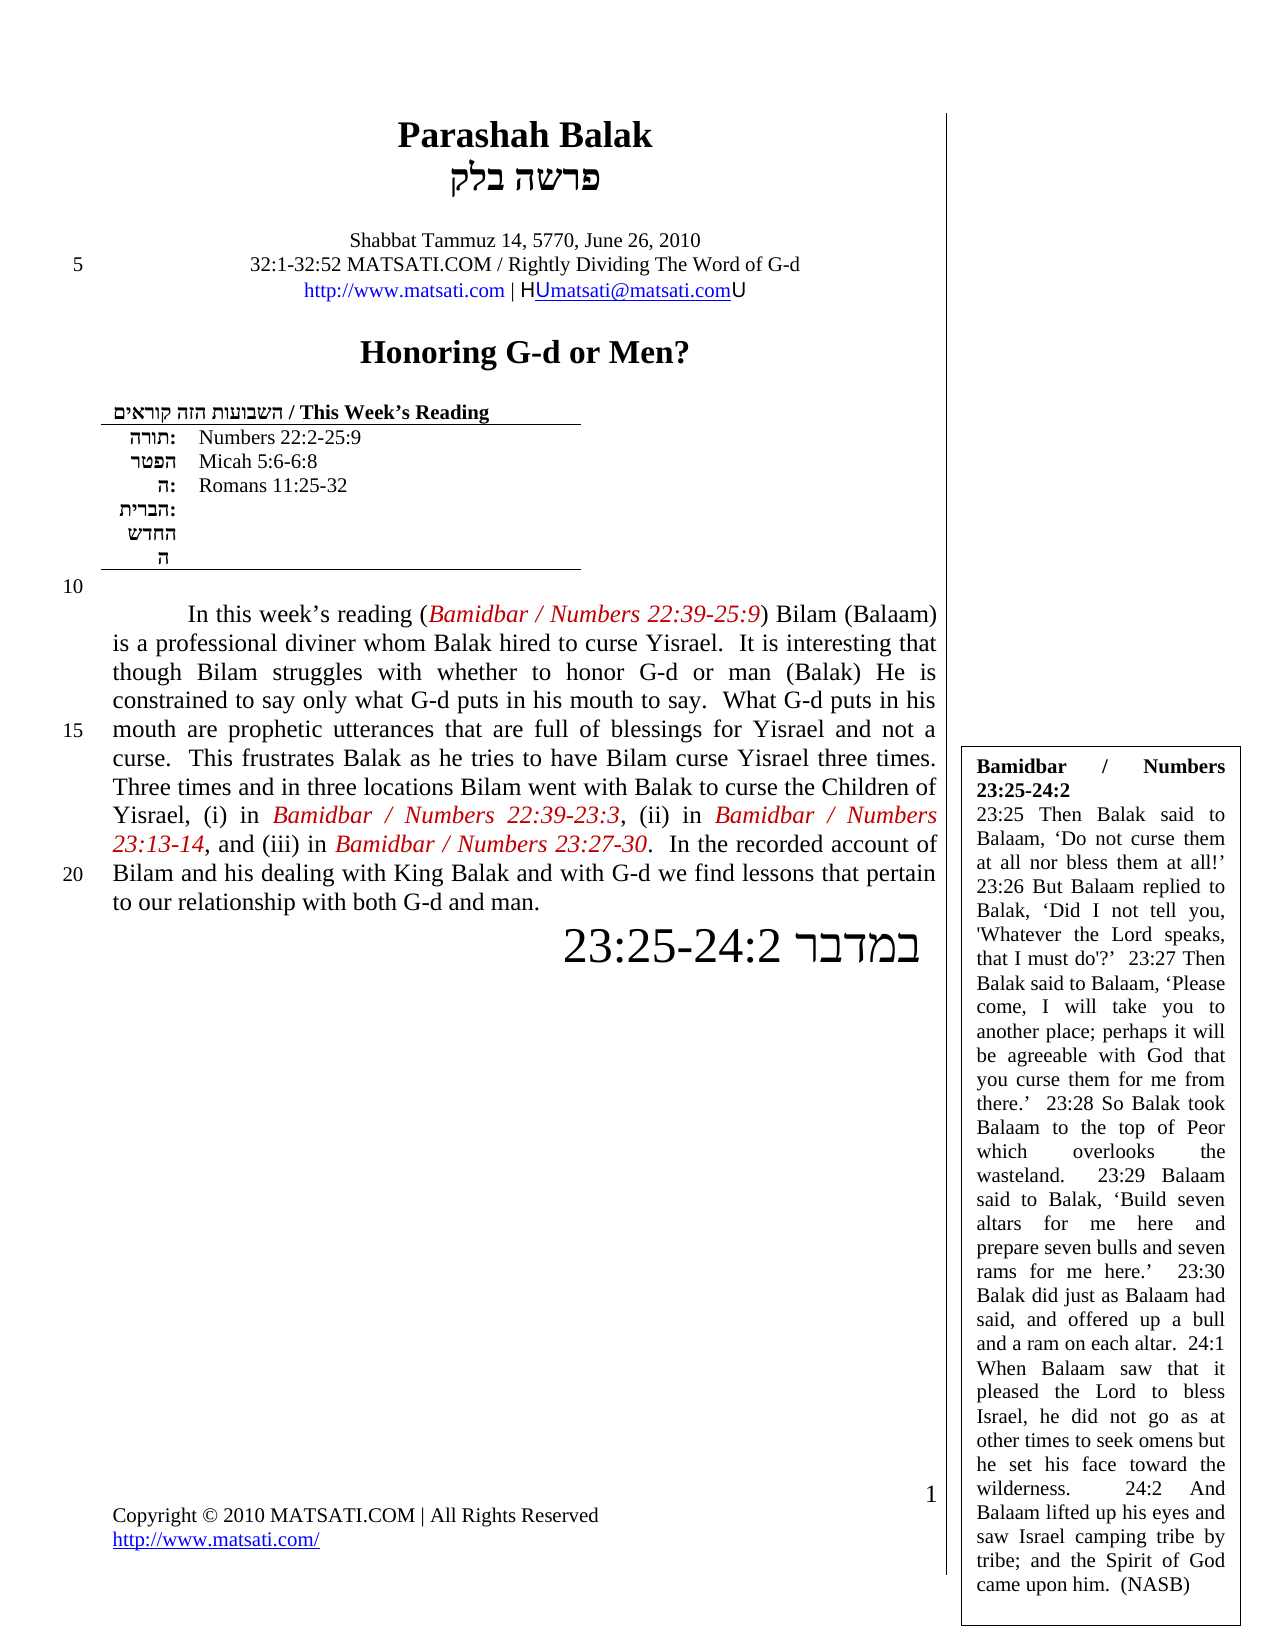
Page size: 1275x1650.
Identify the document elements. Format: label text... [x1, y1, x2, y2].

text Honoring G-d or Men? [112, 333, 937, 371]
table_header השבועות הזה קוראים / This Week’s Reading [101, 400, 581, 424]
text פרשה בלק [112, 156, 937, 199]
table_cell תורה: הפטרה: הברית: החדשה: [101, 425, 187, 569]
text במדבר 23:25-24:2 [337, 915, 937, 973]
text In this week’s reading (Bamidbar / Numbers 22:39-25:9) Bilam (Balaam) is a professional diviner whom Balak hired to curse Yisrael. It is interesting that though Bilam struggles with whether to honor G-d or man (Balak) He is constrained to say only what G-d puts in his mouth to say. What G-d puts in his mouth are prophetic utterances that are full of blessings for Yisrael and not a curse. This frustrates Balak as he tries to have Bilam curse Yisrael three times. Three times and in three locations Bilam went with Balak to curse the Children of Yisrael, (i) in Bamidbar / Numbers 22:39-23:3, (ii) in Bamidbar / Numbers 23:13-14, and (iii) in Bamidbar / Numbers 23:27-30. In the recorded account of Bilam and his dealing with King Balak and with G-d we find lessons that pertain to our relationship with both G-d and man. [112, 599, 937, 915]
text http://www.matsati.com | HUmatsati@matsati.comU [112, 276, 937, 304]
table_cell Numbers 22:2-25:9 Micah 5:6-6:8 Romans 11:25-32 [188, 425, 581, 569]
text 32:1-32:52 MATSATI.COM / Rightly Dividing The Word of G-d [112, 252, 937, 276]
text Shabbat Tammuz 14, 5770, June 26, 2010 [112, 227, 937, 252]
text Parashah Balak [112, 112, 937, 156]
